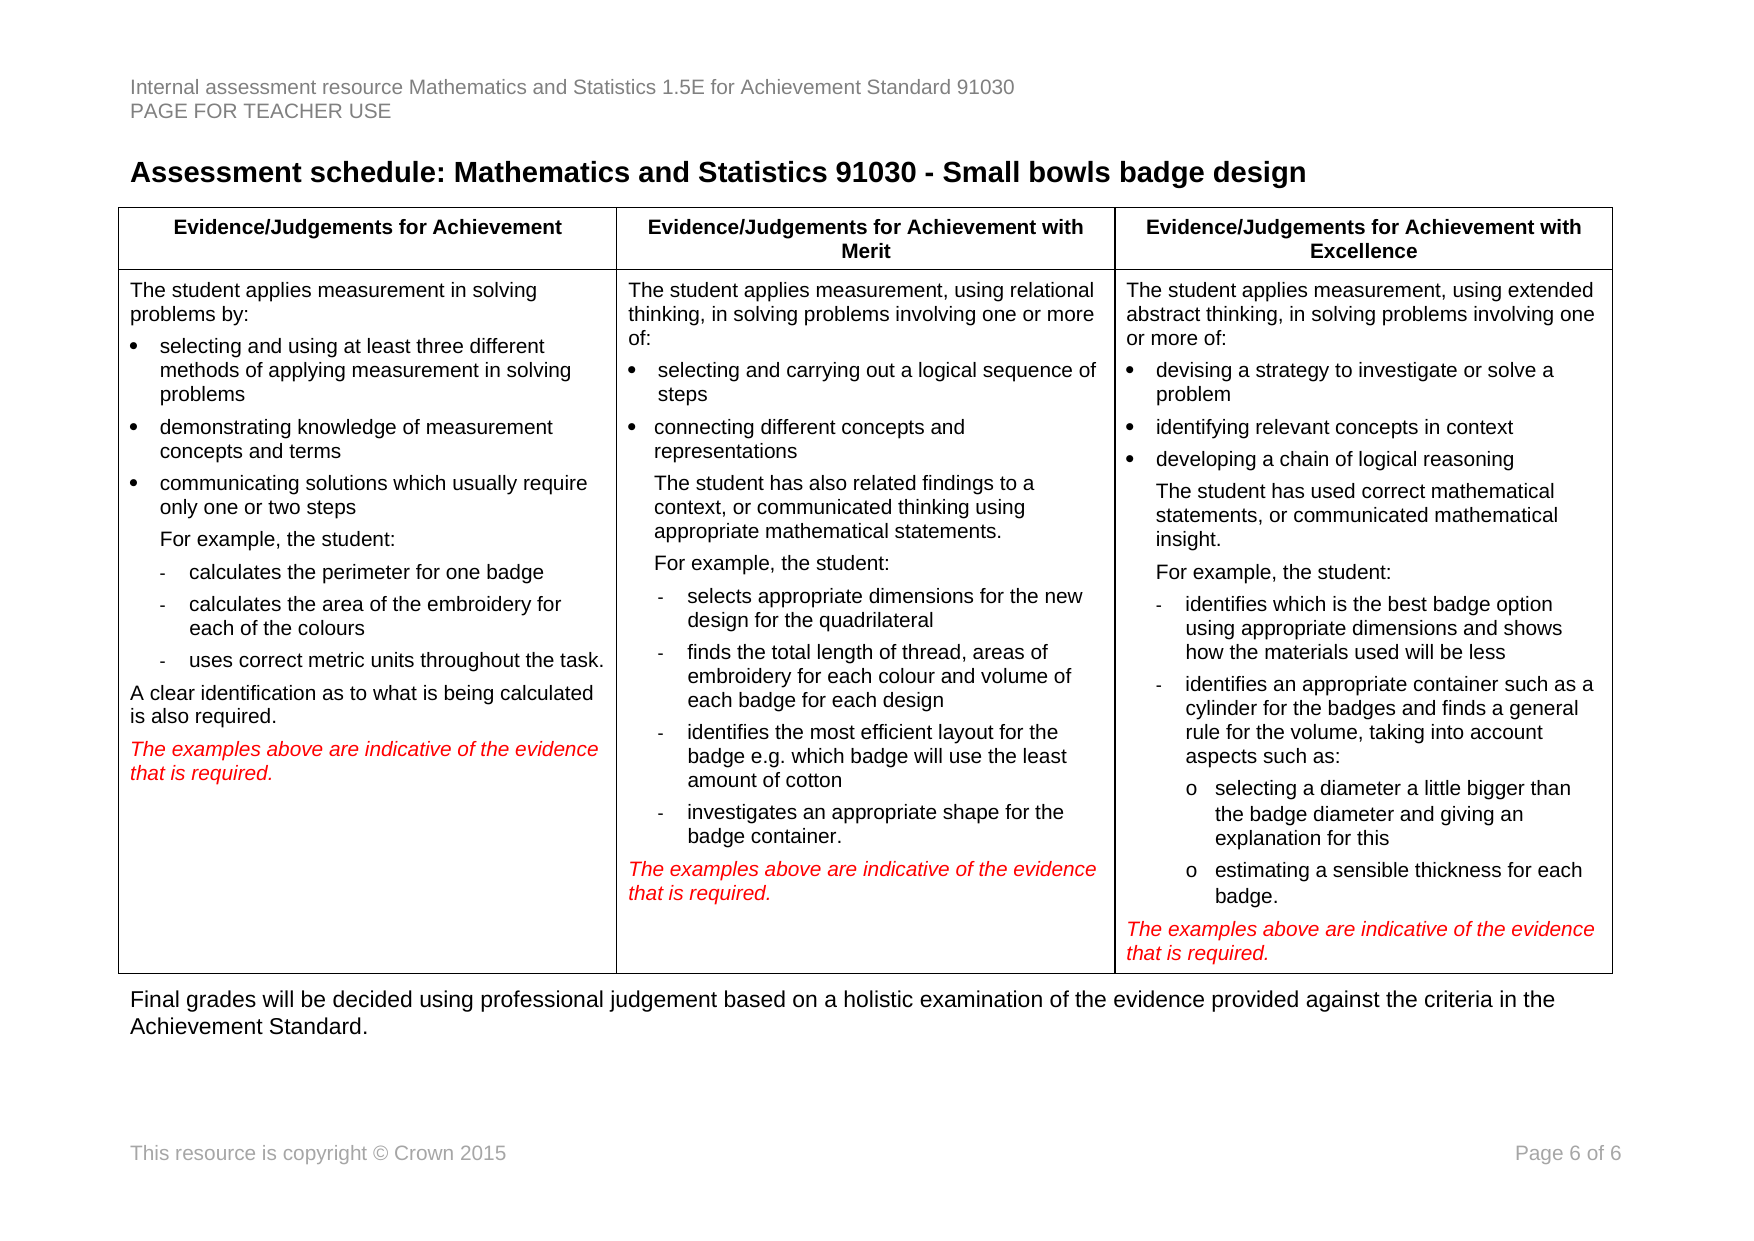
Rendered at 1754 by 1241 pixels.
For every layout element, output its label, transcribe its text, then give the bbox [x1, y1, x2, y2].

text Final grades will be decided using professional judgement based on a holistic examination of the evidence provided against the criteria in the Achievement Standard. [130, 986, 1624, 1039]
table_cell The student applies measurement in solving problems by: selecting and using at least three different methods of applying measurement in solving problems demonstrating knowledge of measurement concepts and terms communicating solutions which usually require only one or two steps For example, the student: calculates the perimeter for one badge calculates the area of the embroidery for each of the colours uses correct metric units throughout the task. A clear identification as to what is being calculated is also required. The examples above are indicative of the evidence that is required. [119, 270, 616, 973]
table_cell The student applies measurement, using relational thinking, in solving problems involving one or more of: selecting and carrying out a logical sequence of steps connecting different concepts and representations The student has also related findings to a context, or communicated thinking using appropriate mathematical statements. For example, the student: selects appropriate dimensions for the new design for the quadrilateral finds the total length of thread, areas of embroidery for each colour and volume of each badge for each design identifies the most efficient layout for the badge e.g. which badge will use the least amount of cotton investigates an appropriate shape for the badge container. The examples above are indicative of the evidence that is required. [617, 270, 1114, 973]
table_cell The student applies measurement, using extended abstract thinking, in solving problems involving one or more of: devising a strategy to investigate or solve a problem identifying relevant concepts in context developing a chain of logical reasoning The student has used correct mathematical statements, or communicated mathematical insight. For example, the student: identifies which is the best badge option using appropriate dimensions and shows how the materials used will be less identifies an appropriate container such as a cylinder for the badges and finds a general rule for the volume, taking into account aspects such as: selecting a diameter a little bigger than the badge diameter and giving an explanation for this estimating a sensible thickness for each badge. The examples above are indicative of the evidence that is required. [1116, 270, 1612, 973]
table_header Evidence/Judgements for Achievement with Excellence [1116, 208, 1612, 269]
subtitle Assessment schedule: Mathematics and Statistics 91030 - Small bowls badge design [130, 155, 1624, 188]
table_header Evidence/Judgements for Achievement with Merit [617, 208, 1114, 269]
table_header Evidence/Judgements for Achievement [119, 208, 616, 269]
